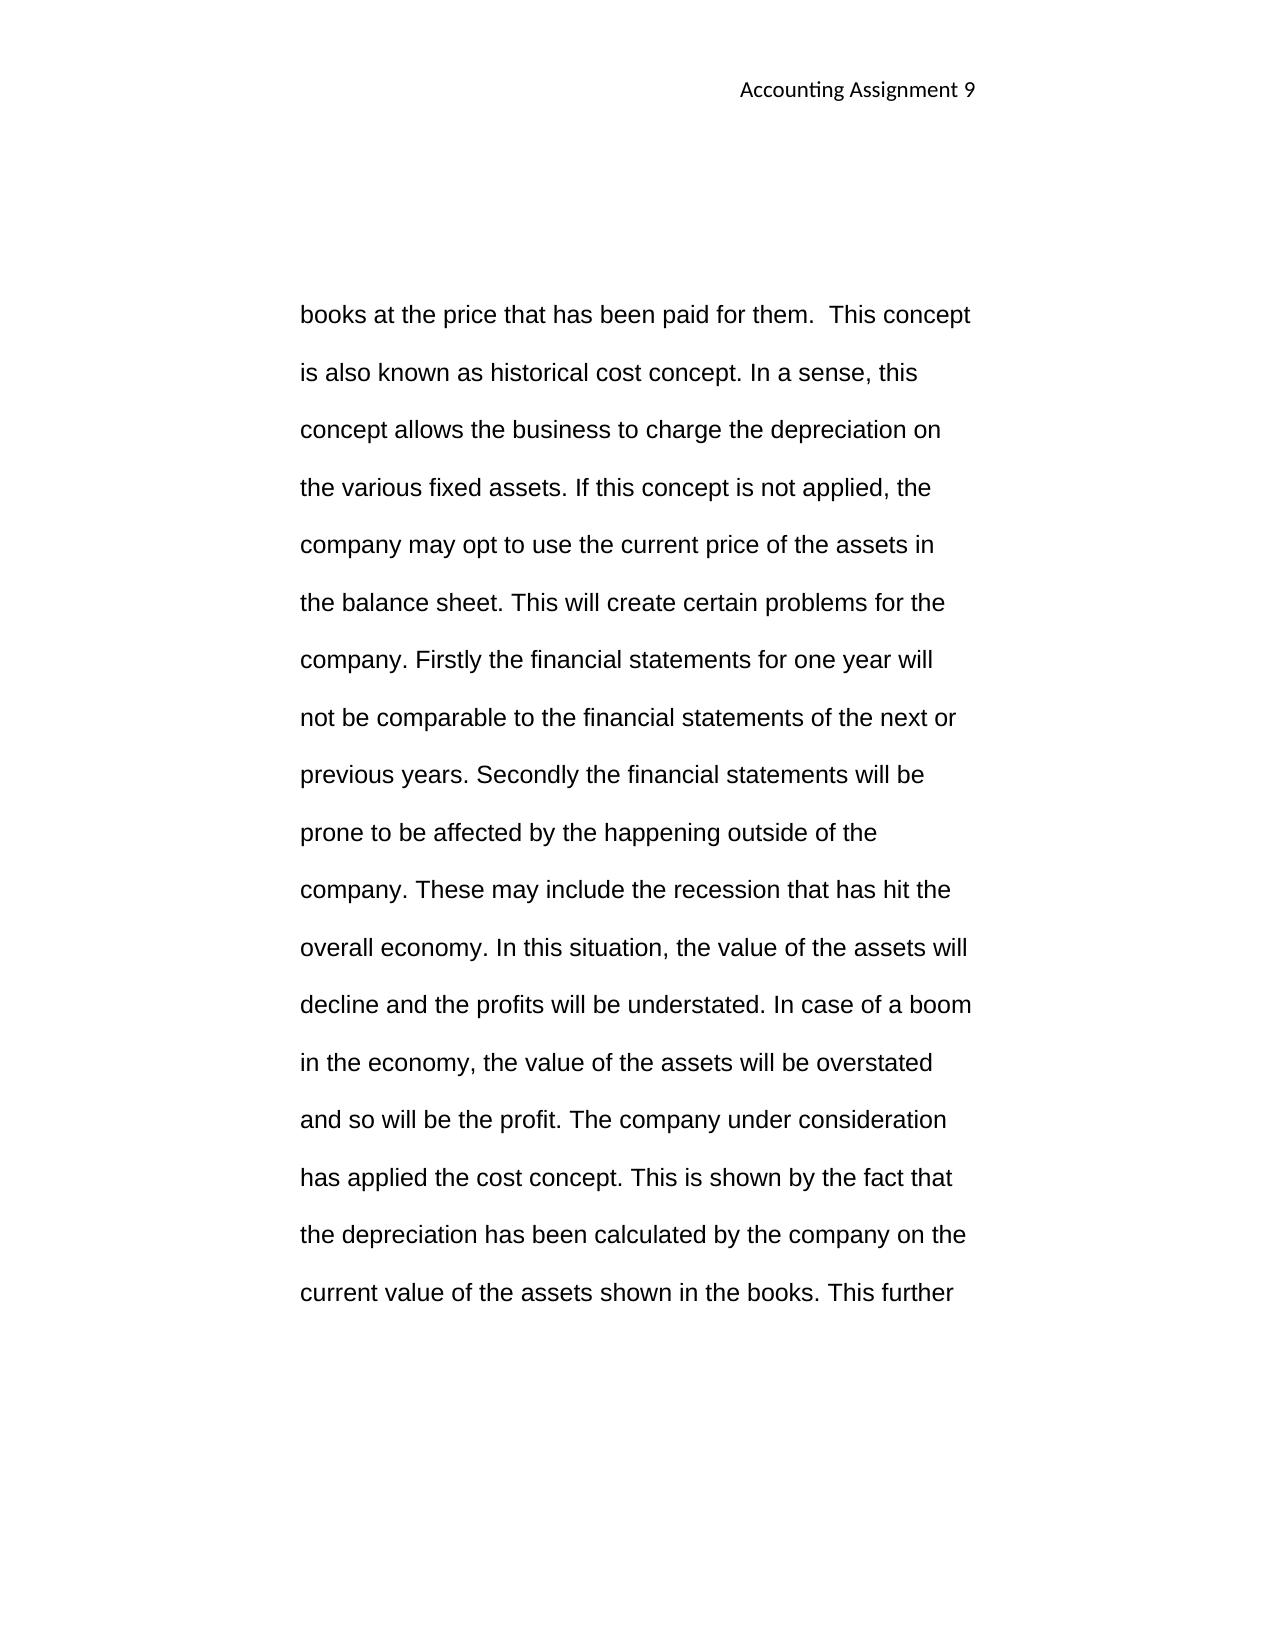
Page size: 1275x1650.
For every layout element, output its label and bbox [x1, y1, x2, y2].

text [300, 300, 975, 1306]
